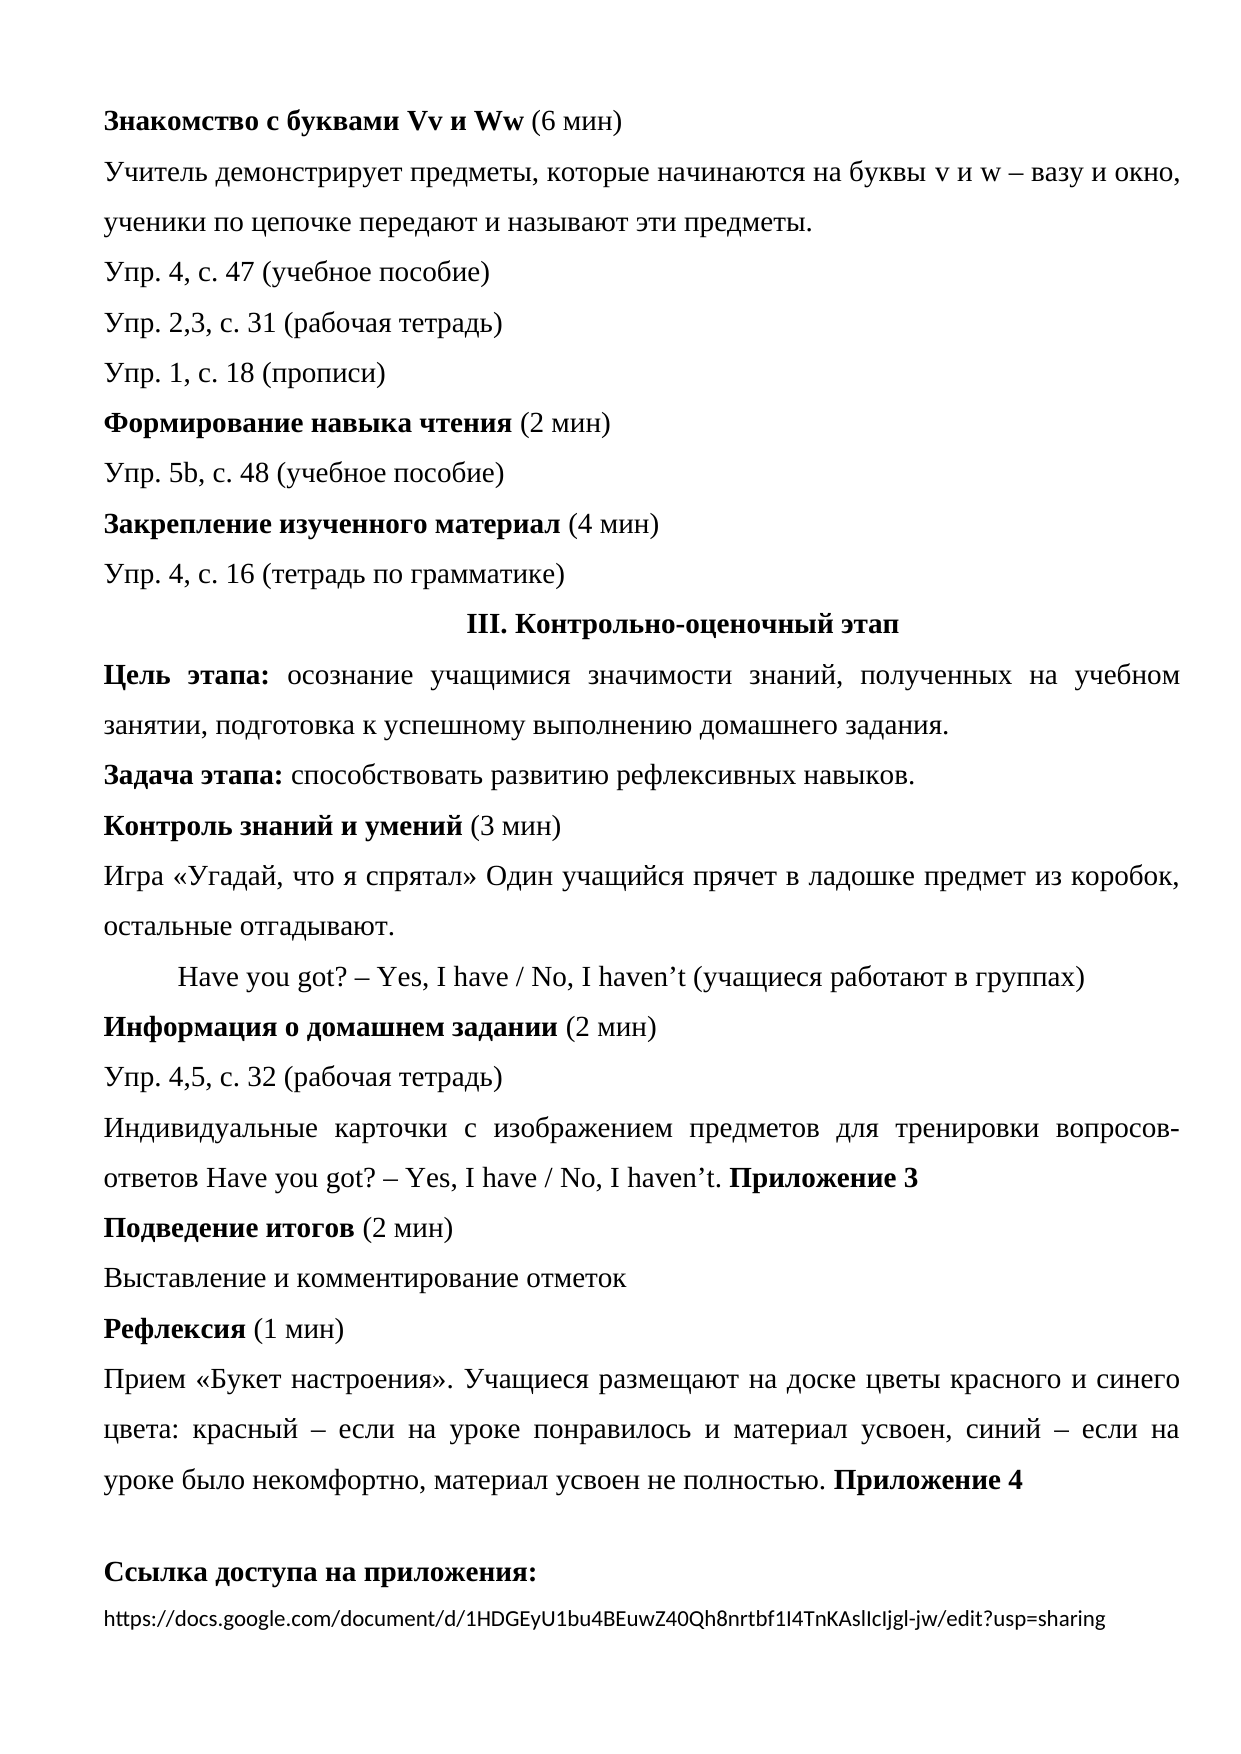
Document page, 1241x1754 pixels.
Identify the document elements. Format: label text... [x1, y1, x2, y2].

text Информация о домашнем задании (2 мин) [103, 1009, 1181, 1043]
list Цель этапа: осознание учащимися значимости знаний, полученных на учебном занятии, подготовка к успешному выполнению домашнего задания. [103, 657, 1181, 741]
list III. Контрольно-оценочный этап [177, 607, 1181, 640]
text Упр. 4, с. 16 (тетрадь по грамматике) [103, 556, 1181, 590]
text Подведение итогов (2 мин) [103, 1210, 1181, 1244]
text Ссылка доступа на приложения: [103, 1554, 1181, 1588]
text Знакомство с буквами Vv и Ww (6 мин) [103, 103, 1181, 137]
text Have you got? – Yes, I have / No, I haven’t (учащиеся работают в группах) [177, 959, 1181, 992]
text Задача этапа: способствовать развитию рефлексивных навыков. [103, 757, 1181, 791]
text Учитель демонстрирует предметы, которые начинаются на буквы v и w – вазу и окно, ученики по цепочке передают и называют эти предметы. [103, 154, 1181, 238]
text Закрепление изученного материал (4 мин) [103, 506, 1181, 539]
text Упр. 2,3, с. 31 (рабочая тетрадь) [103, 305, 1181, 338]
text Игра «Угадай, что я спрятал» Один учащийся прячет в ладошке предмет из коробок, остальные отгадывают. [103, 858, 1181, 942]
text https://docs.google.com/document/d/1HDGEyU1bu4BEuwZ40Qh8nrtbf1I4TnKAslIcIjgl-jw/edit?usp=sharing [103, 1604, 1181, 1632]
text Упр. 4,5, с. 32 (рабочая тетрадь) [103, 1059, 1181, 1093]
text Упр. 4, с. 47 (учебное пособие) [103, 254, 1181, 288]
text Формирование навыка чтения (2 мин) [103, 405, 1181, 439]
text Рефлексия (1 мин) [103, 1311, 1181, 1344]
text Индивидуальные карточки с изображением предметов для тренировки вопросов-ответов Have you got? – Yes, I have / No, I haven’t. Приложение 3 [103, 1110, 1181, 1193]
text Выставление и комментирование отметок [103, 1261, 1181, 1294]
text Прием «Букет настроения». Учащиеся размещают на доске цветы красного и синего цвета: красный – если на уроке понравилось и материал усвоен, синий – если на уроке было некомфортно, материал усвоен не полностью. Приложение 4 [103, 1361, 1181, 1495]
text Контроль знаний и умений (3 мин) [103, 808, 1181, 841]
text Упр. 5b, с. 48 (учебное пособие) [103, 456, 1181, 489]
text Упр. 1, с. 18 (прописи) [103, 355, 1181, 388]
